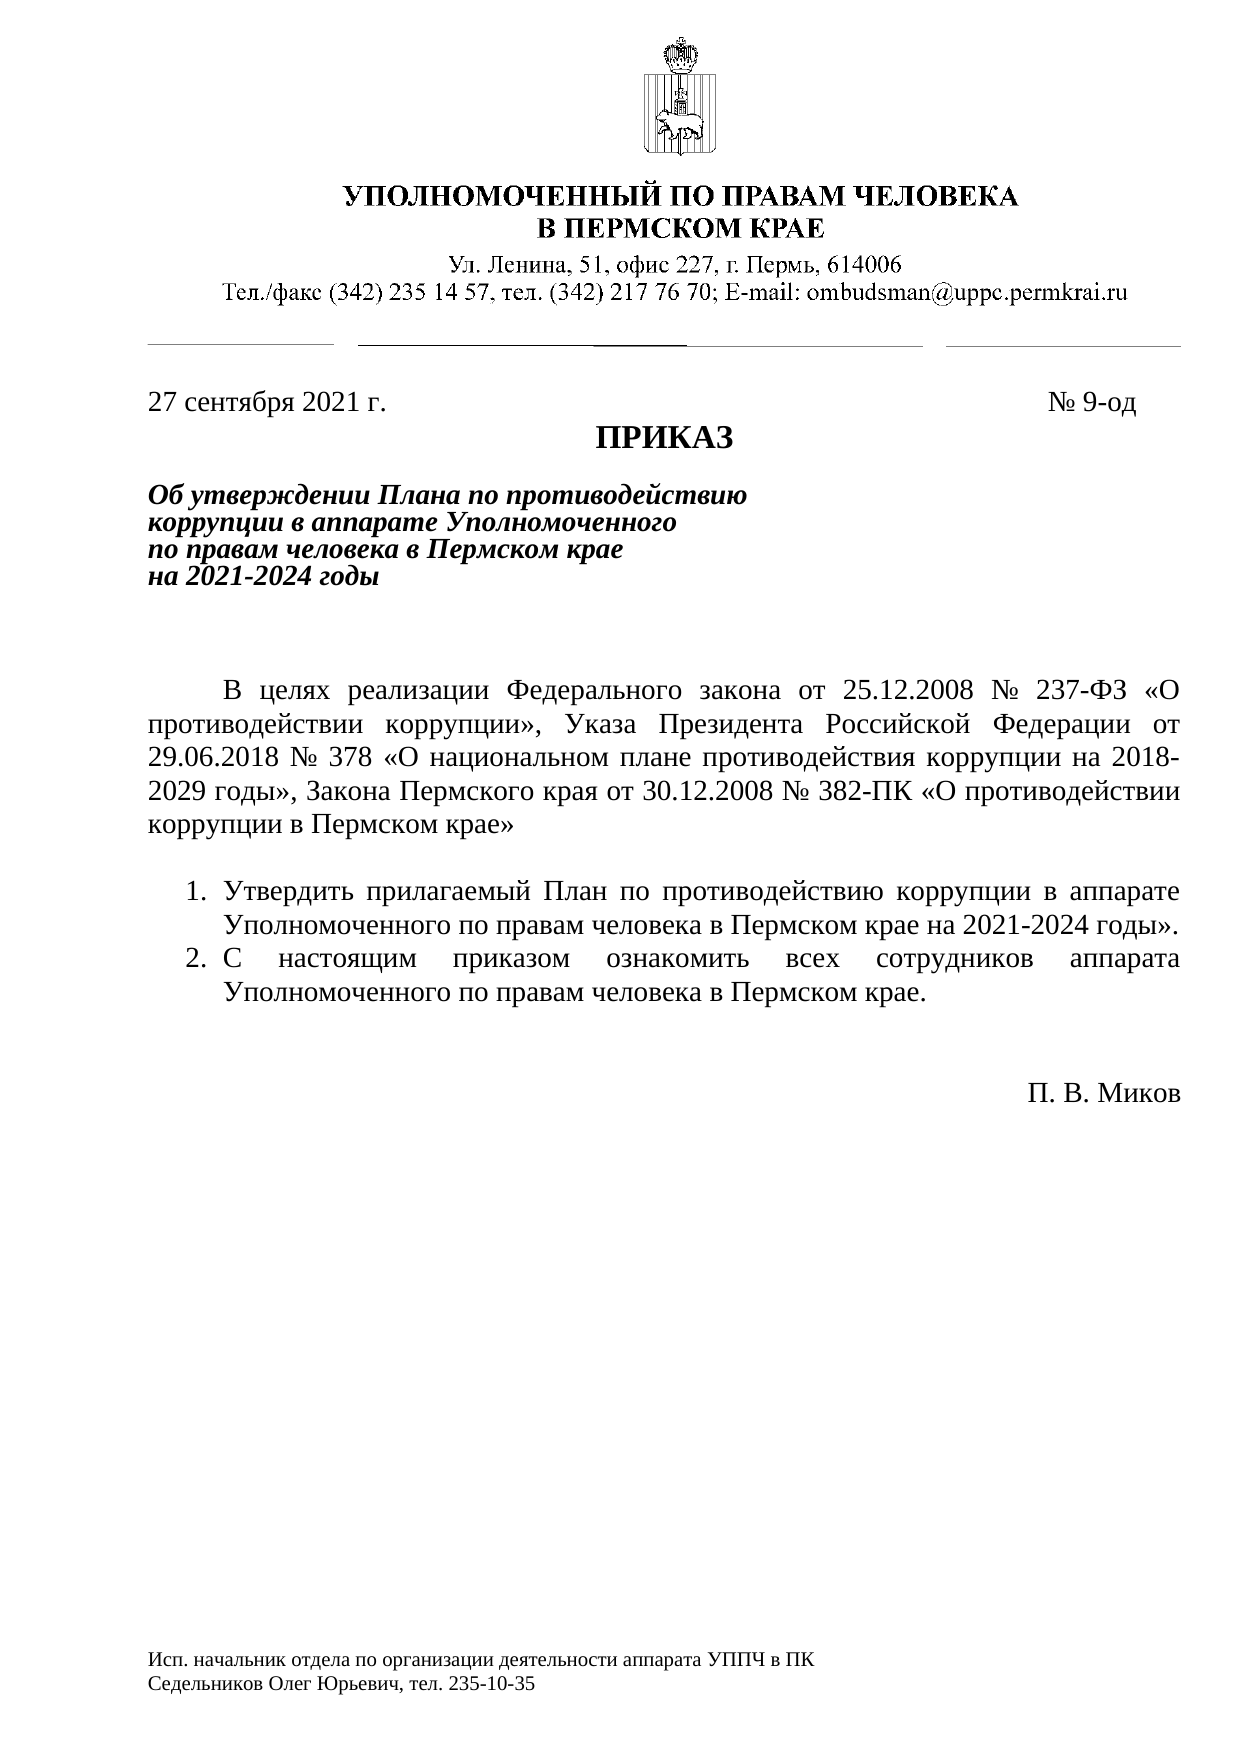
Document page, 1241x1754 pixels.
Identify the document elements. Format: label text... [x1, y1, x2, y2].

text 27 сентября 2021 г. № 9-од [148, 384, 1181, 417]
list С настоящим приказом ознакомить всех сотрудников аппарата Уполномоченного по правам человека в Пермском крае. [185, 941, 1181, 1008]
list Утвердить прилагаемый План по противодействию коррупции в аппарате Уполномоченного по правам человека в Пермском крае на 2021-2024 годы». [185, 873, 1181, 941]
text П. В. Миков [148, 1075, 1181, 1108]
text В целях реализации Федерального закона от 25.12.2008 № 237-ФЗ «О противодействии коррупции», Указа Президента Российской Федерации от 29.06.2018 № 378 «О национальном плане противодействия коррупции на 2018-2029 годы», Закона Пермского края от 30.12.2008 № 382-ПК «О противодействии коррупции в Пермском крае» [148, 672, 1181, 840]
text Об утверждении Плана по противодействию коррупции в аппарате Уполномоченного по правам человека в Пермском крае на 2021-2024 годы [148, 483, 1181, 591]
picture [147, 37, 1181, 347]
text ПРИКАЗ [148, 417, 1181, 456]
